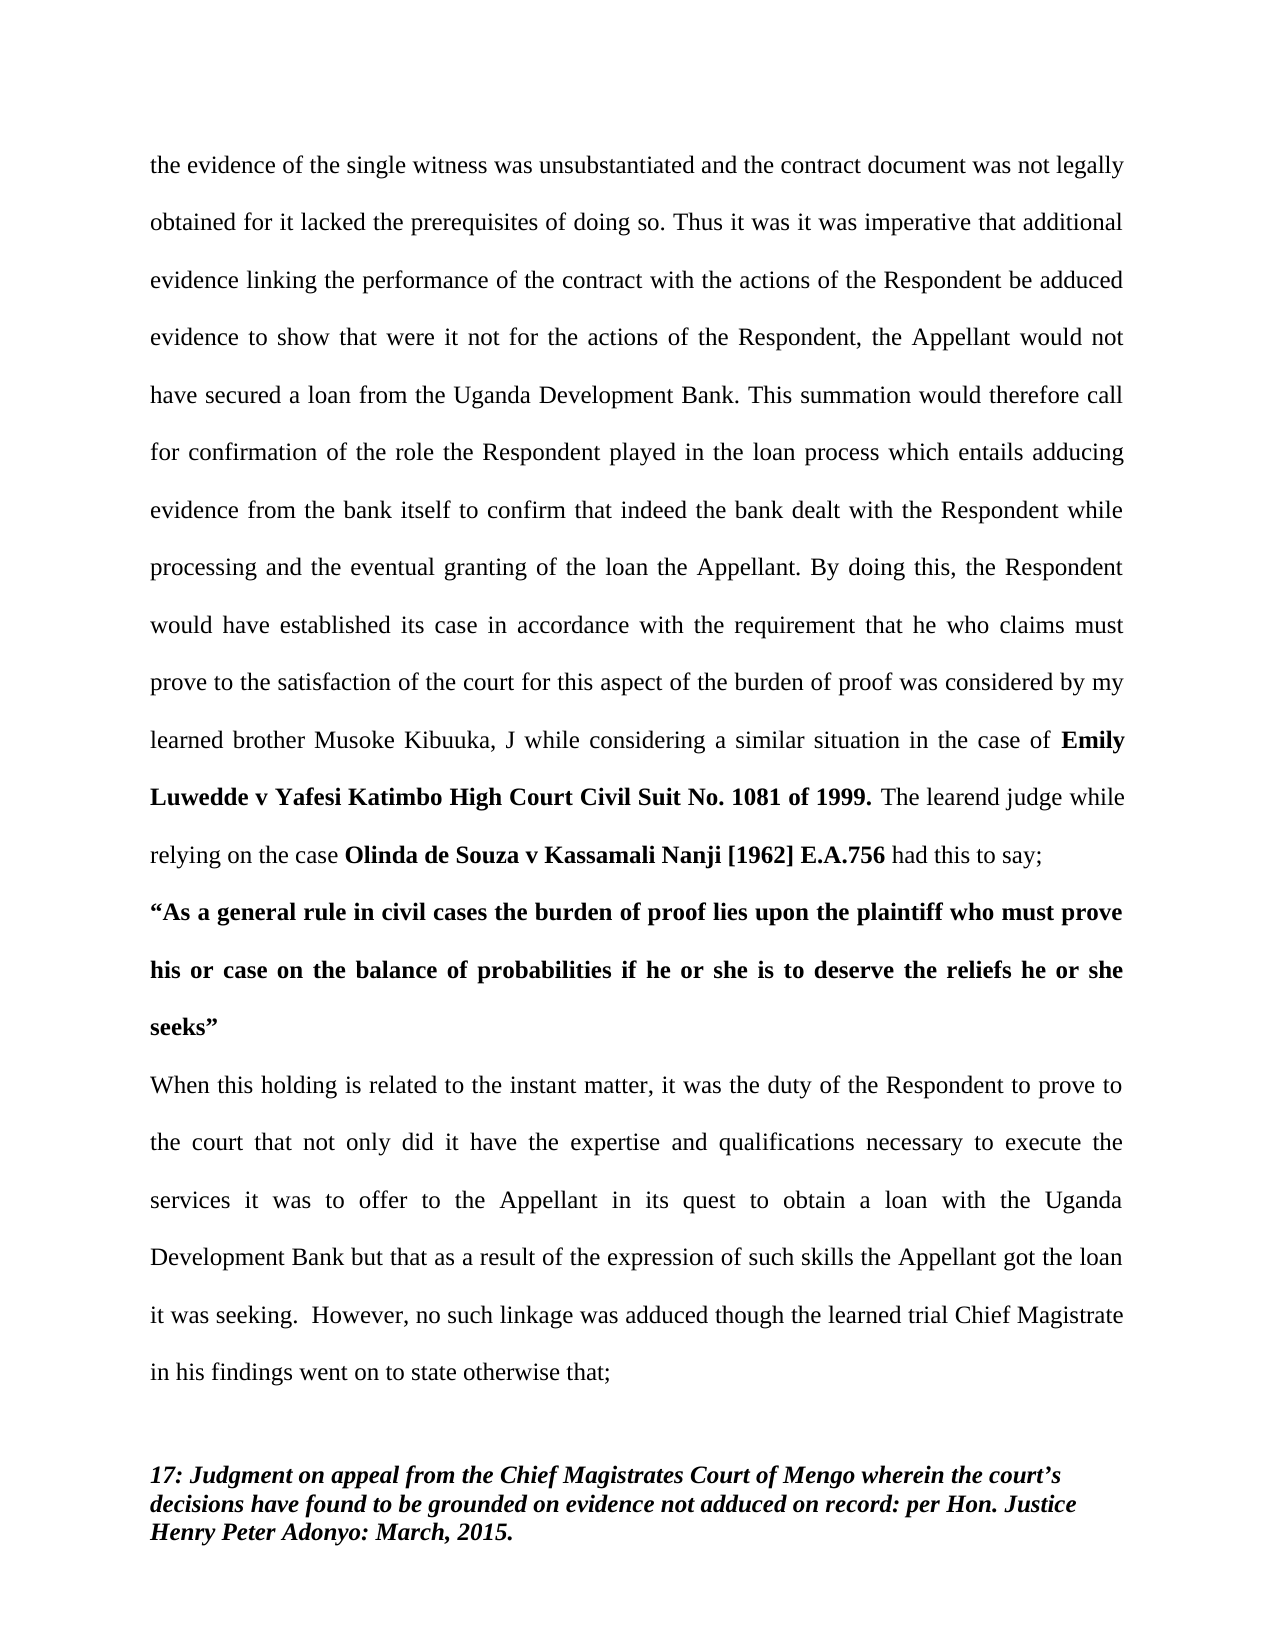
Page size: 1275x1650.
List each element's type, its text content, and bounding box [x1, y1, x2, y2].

text When this holding is related to the instant matter, it was the duty of the Respondent to prove to the court that not only did it have the expertise and qualifications necessary to execute the services it was to offer to the Appellant in its quest to obtain a loan with the Uganda Development Bank but that as a result of the expression of such skills the Appellant got the loan it was seeking. However, no such linkage was adduced though the learned trial Chief Magistrate in his findings went on to state otherwise that; [150, 1070, 1125, 1386]
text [150, 150, 1125, 869]
text “As a general rule in civil cases the burden of proof lies upon the plaintiff who must prove his or case on the balance of probabilities if he or she is to deserve the reliefs he or she seeks” [150, 897, 1125, 1041]
